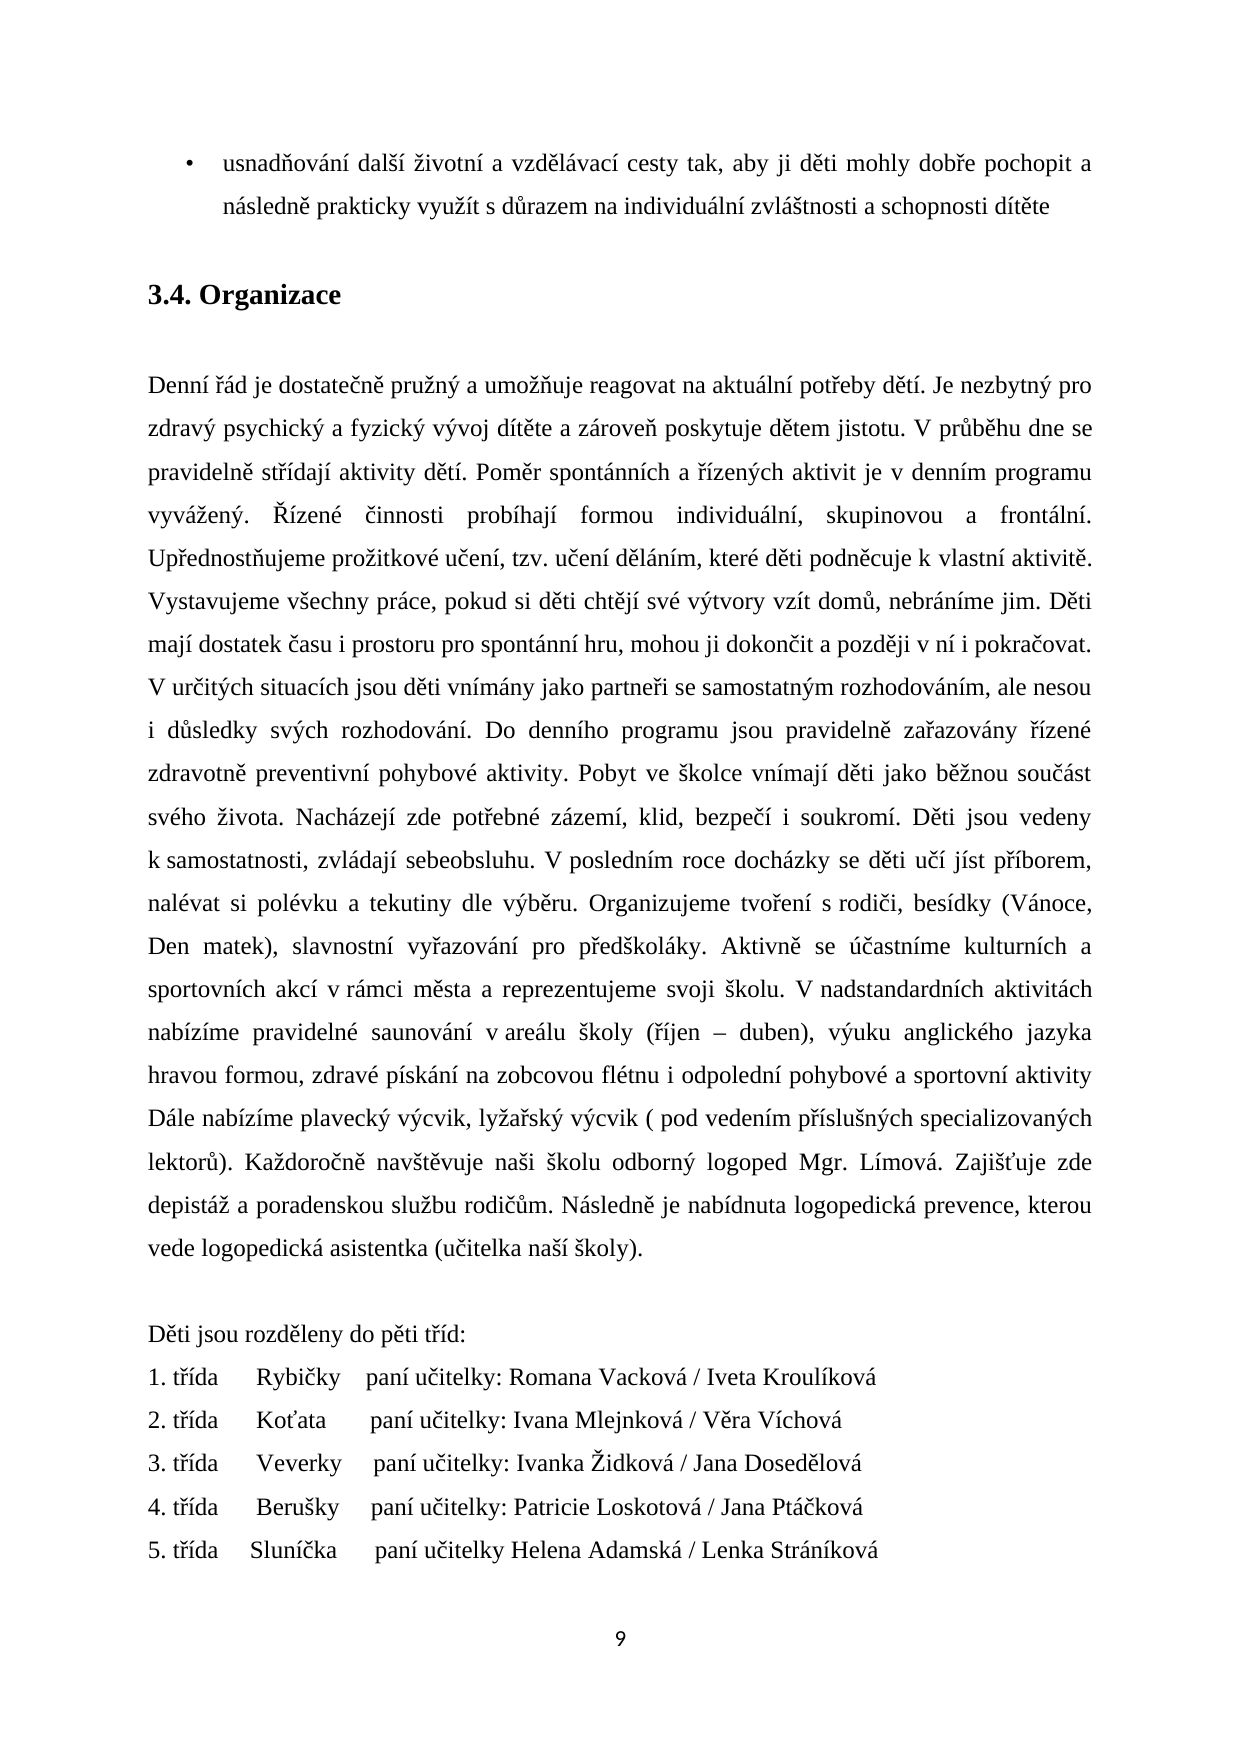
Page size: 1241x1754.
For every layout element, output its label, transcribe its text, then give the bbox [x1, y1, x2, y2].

text 3. třída Veverky paní učitelky: Ivanka Židková / Jana Dosedělová [148, 1448, 1093, 1477]
text 3.4. Organizace [148, 277, 1093, 311]
text 5. třída Sluníčka paní učitelky Helena Adamská / Lenka Stráníková [148, 1535, 1093, 1563]
text 4. třída Berušky paní učitelky: Patricie Loskotová / Jana Ptáčková [148, 1492, 1093, 1520]
text Děti jsou rozděleny do pěti tříd: [148, 1319, 1093, 1348]
text Denní řád je dostatečně pružný a umožňuje reagovat na aktuální potřeby dětí. Je nezbytný pro zdravý psychický a fyzický vývoj dítěte a zároveň poskytuje dětem jistotu. V průběhu dne se pravidelně střídají aktivity dětí. Poměr spontánních a řízených aktivit je v denním programu vyvážený. Řízené činnosti probíhají formou individuální, skupinovou a frontální. Upřednostňujeme prožitkové učení, tzv. učení děláním, které děti podněcuje k vlastní aktivitě. Vystavujeme všechny práce, pokud si děti chtějí své výtvory vzít domů, nebráníme jim. Děti mají dostatek času i prostoru pro spontánní hru, mohou ji dokončit a později v ní i pokračovat. V určitých situacích jsou děti vnímány jako partneři se samostatným rozhodováním, ale nesou i důsledky svých rozhodování. Do denního programu jsou pravidelně zařazovány řízené zdravotně preventivní pohybové aktivity. Pobyt ve školce vnímají děti jako běžnou součást svého života. Nacházejí zde potřebné zázemí, klid, bezpečí i soukromí. Děti jsou vedeny k samostatnosti, zvládají sebeobsluhu. V posledním roce docházky se děti učí jíst příborem, nalévat si polévku a tekutiny dle výběru. Organizujeme tvoření s rodiči, besídky (Vánoce, Den matek), slavnostní vyřazování pro předškoláky. Aktivně se účastníme kulturních a sportovních akcí v rámci města a reprezentujeme svoji školu. V nadstandardních aktivitách nabízíme pravidelné saunování v areálu školy (říjen – duben), výuku anglického jazyka hravou formou, zdravé pískání na zobcovou flétnu i odpolední pohybové a sportovní aktivity Dále nabízíme plavecký výcvik, lyžařský výcvik ( pod vedením příslušných specializovaných lektorů). Každoročně navštěvuje naši školu odborný logoped Mgr. Límová. Zajišťuje zde depistáž a poradenskou službu rodičům. Následně je nabídnuta logopedická prevence, kterou vede logopedická asistentka (učitelka naší školy). [148, 370, 1093, 1262]
text 2. třída Koťata paní učitelky: Ivana Mlejnková / Věra Víchová [148, 1405, 1093, 1434]
text 1. třída Rybičky paní učitelky: Romana Vacková / Iveta Kroulíková [148, 1362, 1093, 1391]
list usnadňování další životní a vzdělávací cesty tak, aby ji děti mohly dobře pochopit a následně prakticky využít s důrazem na individuální zvláštnosti a schopnosti dítěte [185, 148, 1093, 219]
